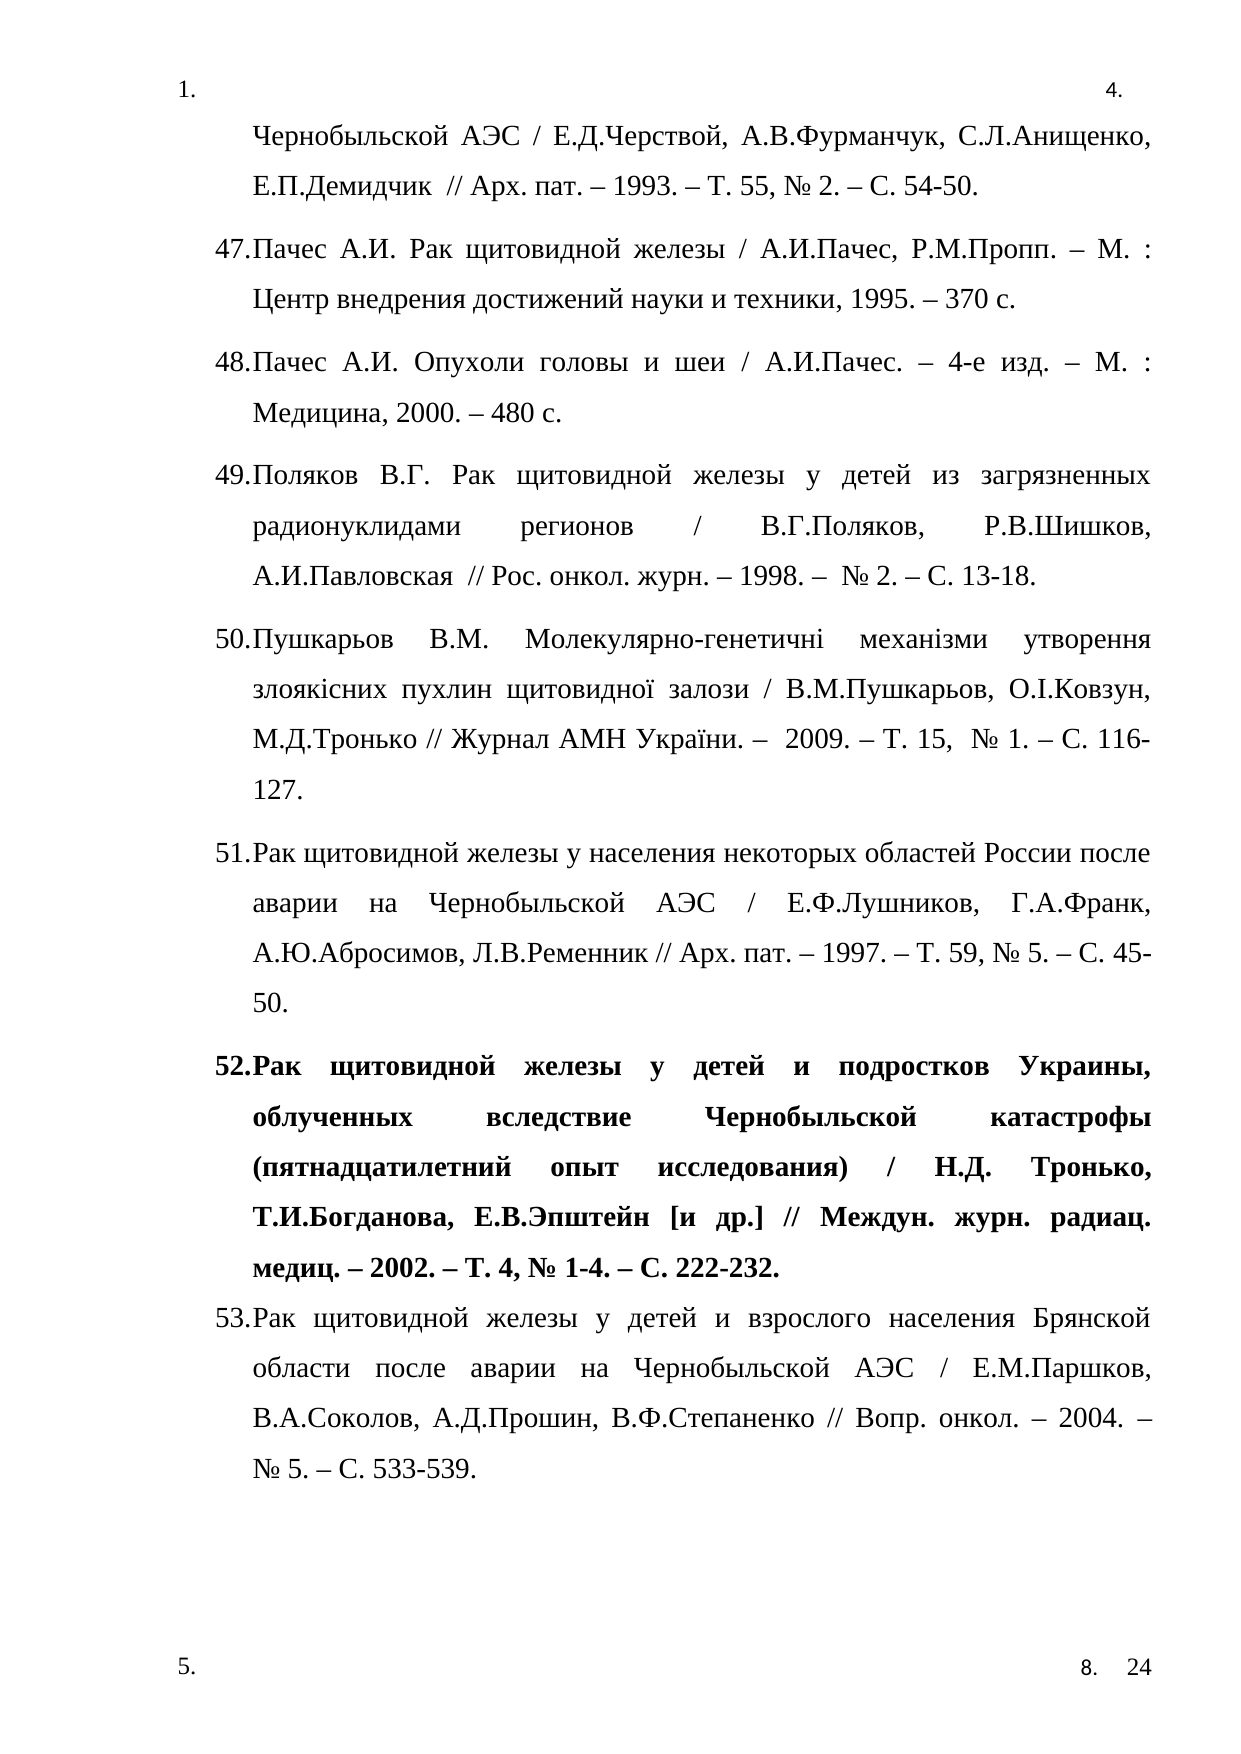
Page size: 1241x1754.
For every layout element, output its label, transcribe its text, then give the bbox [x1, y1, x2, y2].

list Пушкарьов В.М. Молекулярно-генетичні механізми утворення злоякісних пухлин щитовидної залози / В.М.Пушкарьов, О.І.Ковзун, М.Д.Тронько // Журнал АМН України. – 2009. – Т. 15, № 1. – С. 116-127. [215, 621, 1152, 805]
list Рак щитовидной железы у детей и взрослого населения Брянской области после аварии на Чернобыльской АЭС / Е.М.Паршков, В.А.Соколов, А.Д.Прошин, В.Ф.Степаненко // Вопр. онкол. – 2004. – № 5. – С. 533-539. [215, 1300, 1152, 1484]
list Рак щитовидной железы у населения некоторых областей России после аварии на Чернобыльской АЭС / Е.Ф.Лушников, Г.А.Франк, А.Ю.Абросимов, Л.В.Ременник // Арх. пат. – 1997. – Т. 59, № 5. – С. 45-50. [215, 835, 1152, 1019]
list Рак щитовидной железы у детей и подросткoв Украины, облученных вследствие Чернобыльской катастрофы (пятнадцатилетний опыт исследования) / Н.Д. Тронько, Т.И.Богданова, Е.В.Эпштейн [и др.] // Междун. журн. радиац. медиц. – 2002. – Т. 4, № 1-4. – С. 222-232. [215, 1048, 1152, 1283]
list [215, 118, 1152, 202]
list Поляков В.Г. Рак щитовидной железы у детей из загрязненных радионуклидами регионов / В.Г.Поляков, Р.В.Шишков, А.И.Павловская // Рос. онкол. журн. – 1998. – № 2. – С. 13-18. [215, 457, 1152, 592]
list Пачес А.И. Опухоли головы и шеи / А.И.Пачес. – 4-е изд. – М. : Медицина, 2000. – 480 с. [215, 344, 1152, 428]
list Пачес А.И. Рак щитовидной железы / А.И.Пачес, Р.М.Пропп. – М. : Центр внедрения достижений науки и техники, 1995. – 370 с. [215, 231, 1152, 315]
